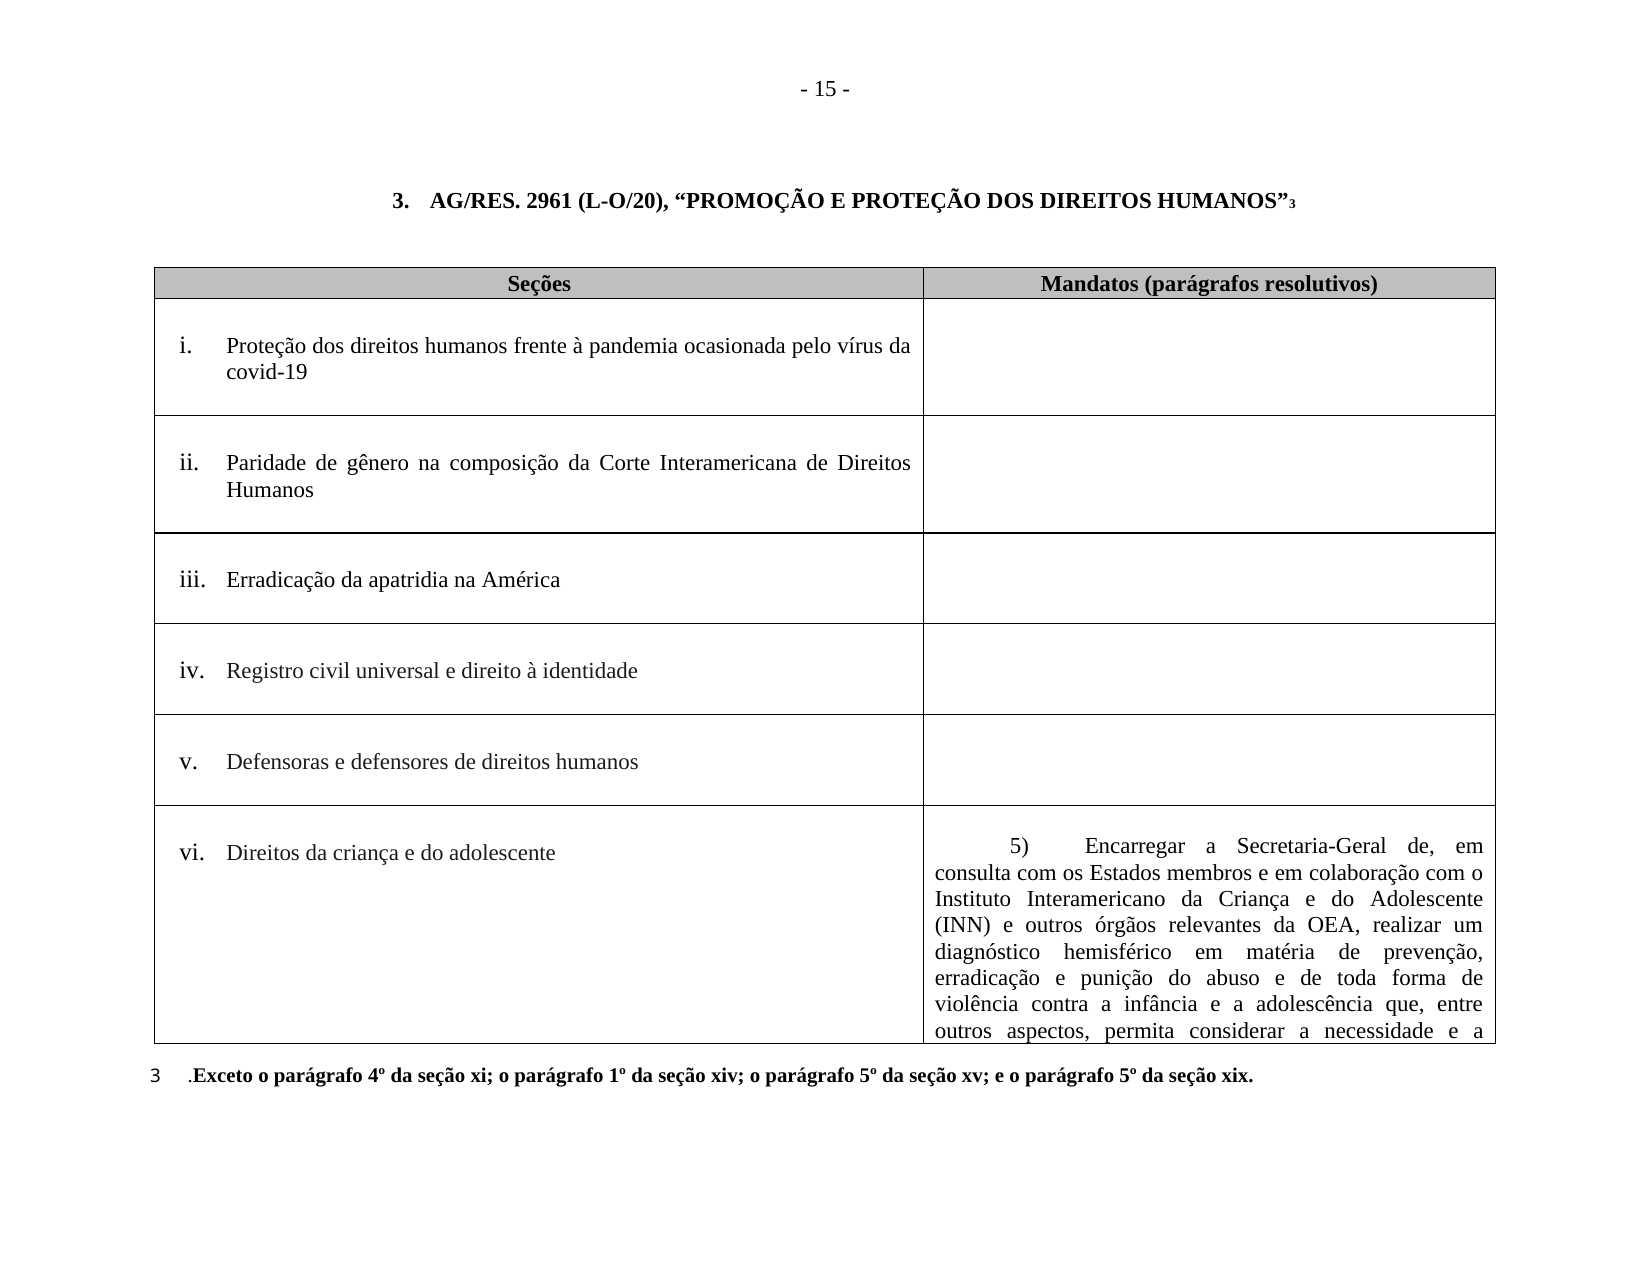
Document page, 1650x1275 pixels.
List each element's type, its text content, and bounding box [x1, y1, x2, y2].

table_cell Seções [155, 268, 923, 298]
table_header AG/RES. 2961 (L-O/20), “PROMOÇÃO E PROTEÇÃO DOS DIREITOS HUMANOS” [155, 188, 1495, 267]
table_cell [924, 534, 1495, 623]
table_cell [924, 416, 1495, 532]
table_cell [924, 624, 1495, 714]
table_cell Defensoras e defensores de direitos humanos [155, 715, 923, 805]
table_cell [924, 715, 1495, 805]
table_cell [924, 806, 1495, 1043]
table_cell Registro civil universal e direito à identidade [155, 624, 923, 714]
table_cell Paridade de gênero na composição da Corte Interamericana de Direitos Humanos [155, 416, 923, 532]
table_cell [924, 299, 1495, 415]
table_cell Erradicação da apatridia na América [155, 534, 923, 623]
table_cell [155, 806, 923, 1043]
table_cell Proteção dos direitos humanos frente à pandemia ocasionada pelo vírus da covid-19 [155, 299, 923, 415]
table_cell Mandatos (parágrafos resolutivos) [924, 268, 1495, 298]
